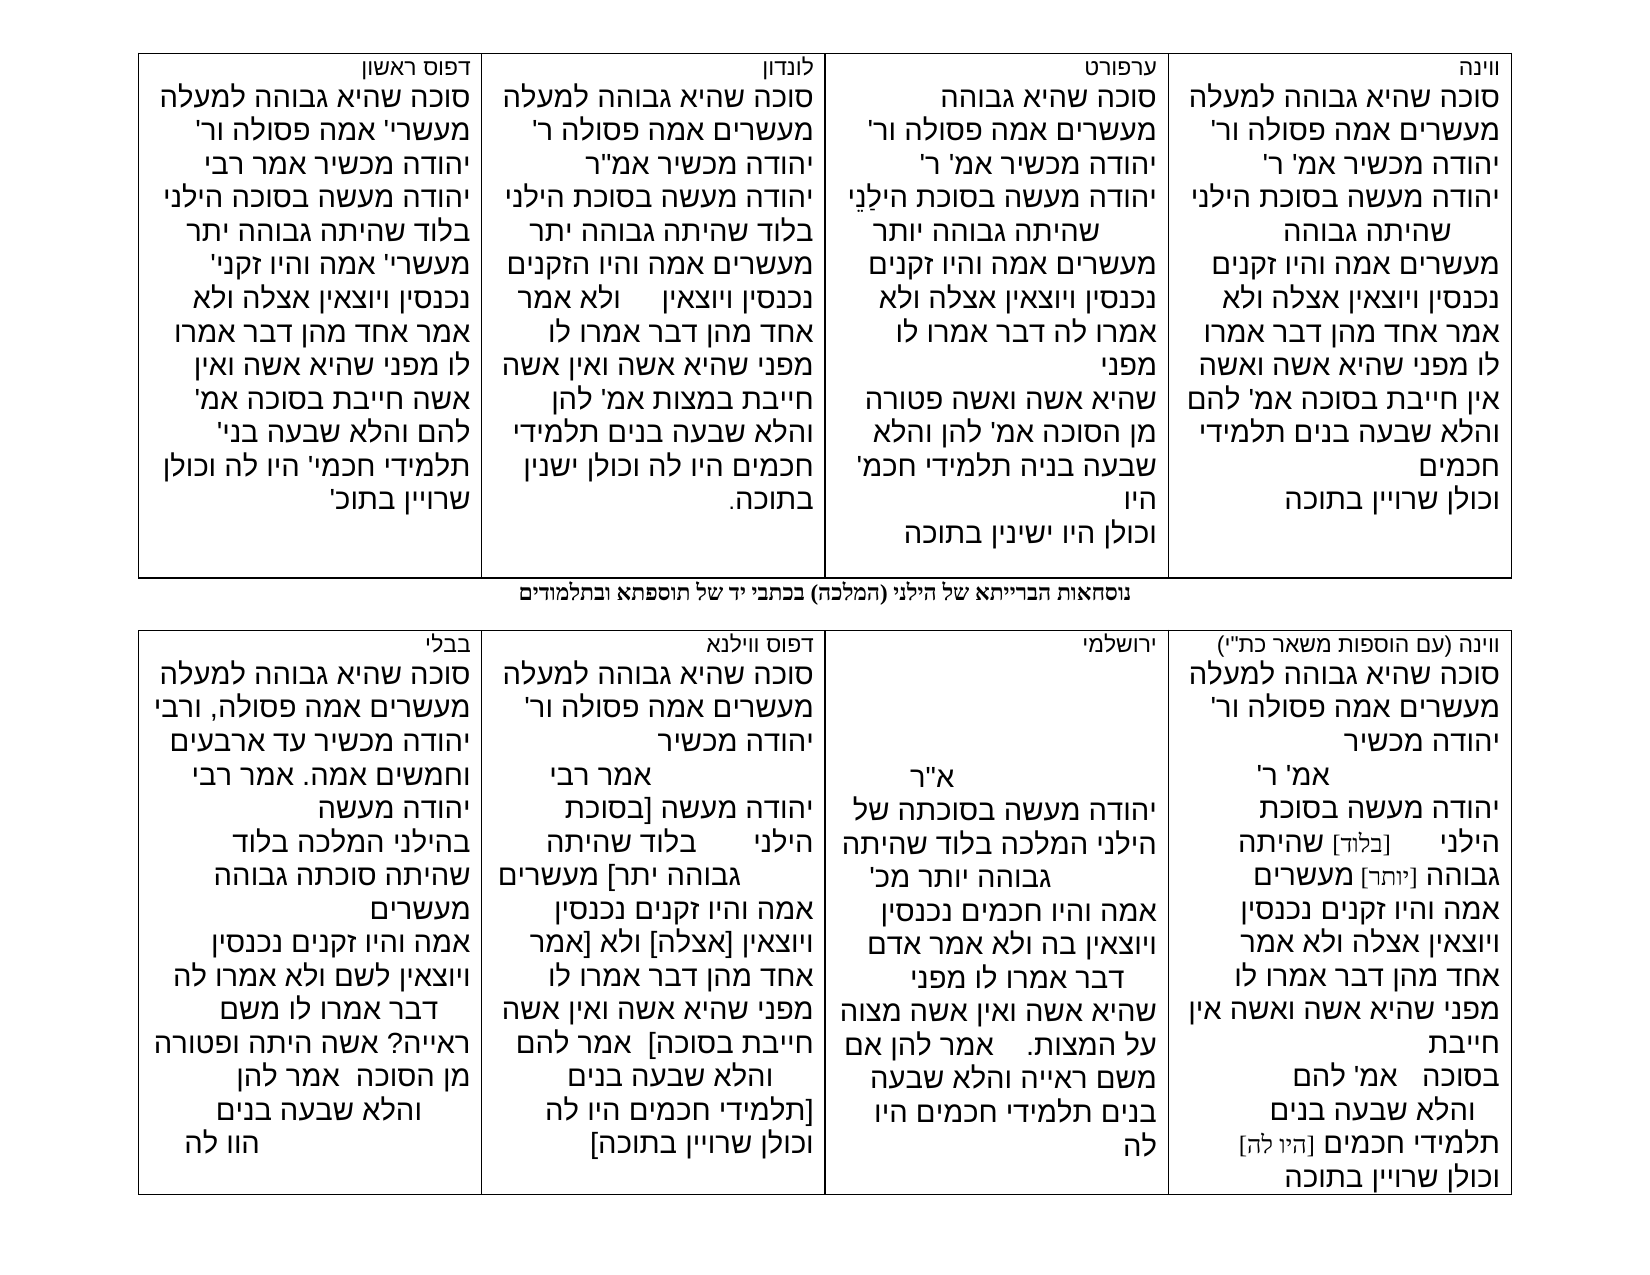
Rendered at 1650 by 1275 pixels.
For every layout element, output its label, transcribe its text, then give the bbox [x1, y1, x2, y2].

text נוסחאות הברייתא של הילני (המלכה) בכתבי יד של תוספתא ובתלמודים [150, 579, 1500, 605]
table_header ערפורט סוכה שהיא גבוהה מעשרים אמה פסולה ור' יהודה מכשיר אמ' ר' יהודה מעשה בסוכת הילַנֵי שהיתה גבוהה יותר מעשרים אמה והיו זקנים נכנסין ויוצאין אצלה ולא אמרו לה דבר אמרו לו מפני שהיא אשה ואשה פטורה מן הסוכה אמ' להן והלא שבעה בניה תלמידי חכמ' היו וכולן היו ישינין בתוכה [826, 54, 1168, 577]
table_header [1169, 631, 1511, 1194]
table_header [482, 631, 824, 1194]
table_header לונדון סוכה שהיא גבוהה למעלה מעשרים אמה פסולה ר' יהודה מכשיר אמ"ר יהודה מעשה בסוכת הילני בלוד שהיתה גבוהה יתר מעשרים אמה והיו הזקנים נכנסין ויוצאין ולא אמר אחד מהן דבר אמרו לו מפני שהיא אשה ואין אשה חייבת במצות אמ' להן והלא שבעה בנים תלמידי חכמים היו לה וכולן ישנין בתוכה. [482, 54, 824, 577]
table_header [826, 631, 1168, 1194]
table_header ווינה סוכה שהיא גבוהה למעלה מעשרים אמה פסולה ור' יהודה מכשיר אמ' ר' יהודה מעשה בסוכת הילני שהיתה גבוהה מעשרים אמה והיו זקנים נכנסין ויוצאין אצלה ולא אמר אחד מהן דבר אמרו לו מפני שהיא אשה ואשה אין חייבת בסוכה אמ' להם והלא שבעה בנים תלמידי חכמים וכולן שרויין בתוכה [1169, 54, 1511, 577]
table_header דפוס ראשון סוכה שהיא גבוהה למעלה מעשרי' אמה פסולה ור' יהודה מכשיר אמר רבי יהודה מעשה בסוכה הילני בלוד שהיתה גבוהה יתר מעשרי' אמה והיו זקני' נכנסין ויוצאין אצלה ולא אמר אחד מהן דבר אמרו לו מפני שהיא אשה ואין אשה חייבת בסוכה אמ' להם והלא שבעה בני' תלמידי חכמי' היו לה וכולן שרויין בתוכ' [139, 54, 481, 577]
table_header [139, 631, 481, 1194]
